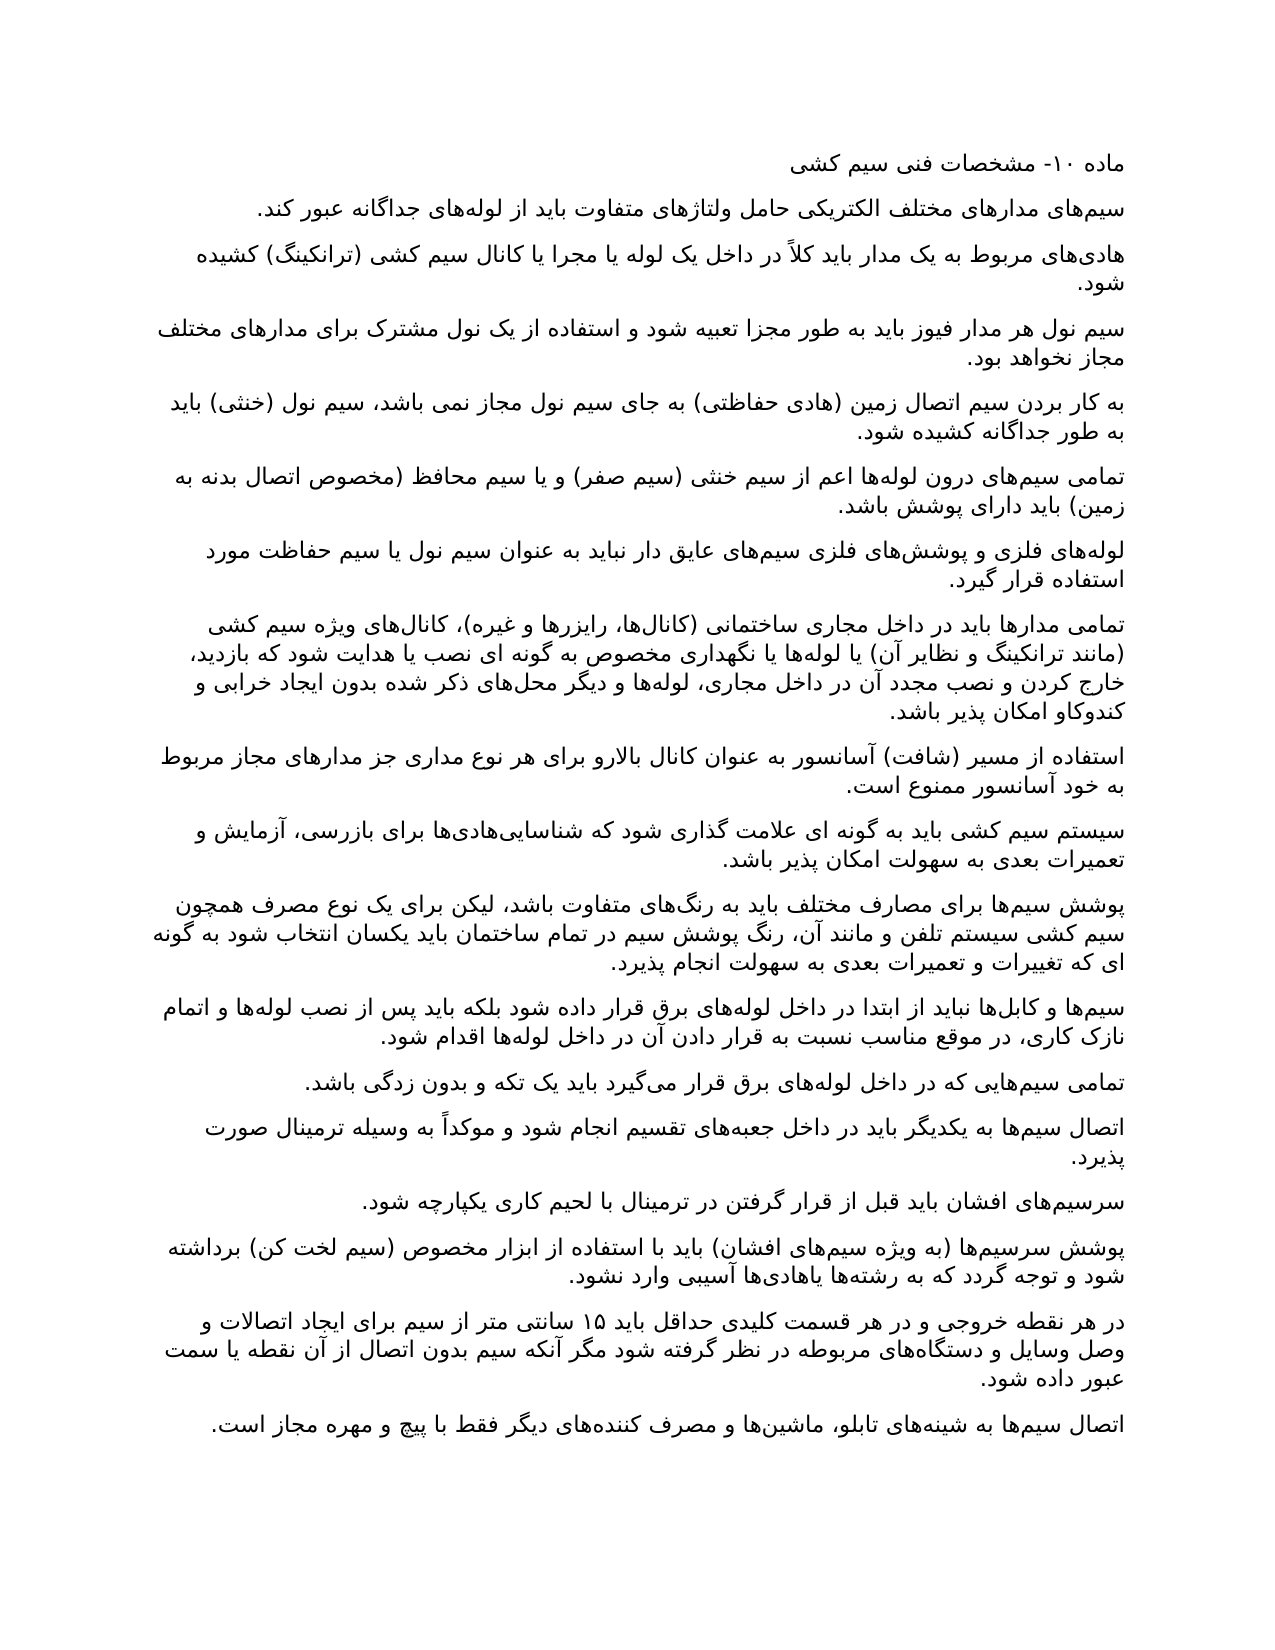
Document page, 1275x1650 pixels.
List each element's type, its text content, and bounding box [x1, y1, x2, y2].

text پوشش‌ سیم‌ها‌ برای‌ مصارف‌ مختلف‌ باید‌ به‌ رنگ‌های‌ متفاوت‌ باشد،‌ لیکن‌ برای‌ یک‌ نوع‌ مصرف‌ همچون‌ سیم‌ کشی‌ سیستم‌ تلفن‌ و‌ مانند‌ آن،‌ رنگ‌ پوشش‌ سیم‌ در‌ تمام‌ ساختمان‌ باید‌ یکسان‌ انتخاب‌ شود‌ به‌ گونه‌ ای‌ که‌ تغییرات‌ و‌ تعمیرات‌ بعدی‌ به‌ سهولت‌ انجام‌ پذیرد‌. [150, 892, 1125, 976]
text پوشش‌ سرسیم‌ها‌ (به‌ ویژه‌ سیم‌های‌ افشان)‌ باید‌ با‌ استفاده‌ از‌ ابزار‌ مخصوص‌ (سیم‌ لخت‌ کن)‌ برداشته‌ شود‌ و‌ توجه‌ گردد‌ که‌ به‌ رشته‌ها‌ یا‌هادی‌ها‌ آسیبی‌ وارد‌ نشود‌. [150, 1234, 1125, 1289]
text سرسیم‌های‌ افشان‌ باید‌ قبل‌ از‌ قرار‌ گرفتن‌ در‌ ترمینال‌ با‌ لحیم‌ کاری‌ یکپارچه‌ شود‌. [150, 1188, 1125, 1215]
text تمامی‌ سیم‌هایی‌ که‌ در‌ داخل‌ لوله‌های‌ برق‌ قرار‌ می‌گیرد‌ باید‌ یک‌ تکه‌ و‌ بدون‌ زدگی‌ باشد‌. [150, 1069, 1125, 1095]
text تمامی‌ سیم‌های‌ درون‌ لوله‌ها‌ اعم‌ از‌ سیم‌ خنثی‌ (سیم‌ صفر)‌ و‌ یا‌ سیم‌ محافظ‌ (مخصوص‌ اتصال‌ بدنه‌ به‌ زمین)‌ باید‌ دارای‌ پوشش‌ باشد‌. [150, 463, 1125, 519]
text به‌ کار‌ بردن‌ سیم‌ اتصال‌ زمین‌ (هادی‌ حفاظتی)‌ به‌ جای‌ سیم‌ نول‌ مجاز‌ نمی‌ باشد،‌ سیم‌ نول‌ (خنثی)‌ باید‌ به‌ طور‌ جداگانه‌ کشیده‌ شود‌. [150, 389, 1125, 444]
text سیم‌ نول‌ هر‌ مدار‌ فیوز‌ باید‌ به‌ طور‌ مجزا‌ تعبیه‌ شود‌ و‌ استفاده‌ از‌ یک‌ نول‌ مشترک‌ برای‌ مدارهای‌ مختلف‌ مجاز‌ نخواهد‌ بود‌. [150, 315, 1125, 370]
text در‌ هر‌ نقطه‌ خروجی‌ و‌ در‌ هر‌ قسمت‌ کلیدی‌ حداقل‌ باید‌ ۱۵‌ سانتی‌ متر‌ از‌ سیم‌ برای‌ ایجاد‌ اتصالات‌ و‌ وصل‌ وسایل‌ و‌ دستگاه‌های‌ مربوطه‌ در‌ نظر‌ گرفته‌ شود‌ مگر‌ آنکه‌ سیم‌ بدون‌ اتصال‌ از‌ آن‌ نقطه‌ یا‌ سمت‌ عبور‌ داده‌ شود‌. [150, 1308, 1125, 1392]
text هادی‌های‌ مربوط‌ به‌ یک‌ مدار‌ باید‌ کلاً‌ در‌ داخل‌ یک‌ لوله‌ یا‌ مجرا‌ یا‌ کانال‌ سیم‌ کشی‌ (ترانکینگ)‌ کشیده‌ شود‌. [150, 241, 1125, 296]
text ماده‌ ۱۰-‌ مشخصات‌ فنی‌ سیم‌ کشی [150, 150, 1125, 177]
text استفاده‌ از‌ مسیر‌ (شافت)‌ آسانسور‌ به‌ عنوان‌ کانال‌ بالارو‌ برای‌ هر‌ نوع‌ مداری‌ جز‌ مدارهای‌ مجاز‌ مربوط‌ به‌ خود‌ آسانسور‌ ممنوع‌ است‌. [150, 743, 1125, 799]
text لوله‌های‌ فلزی‌ و‌ پوشش‌های‌ فلزی‌ سیم‌های‌ عایق‌ دار‌ نباید‌ به‌ عنوان‌ سیم‌ نول‌ یا‌ سیم‌ حفاظت‌ مورد‌ استفاده‌ قرار‌ گیرد‌. [150, 537, 1125, 593]
text تمامی‌ مدارها‌ باید‌ در‌ داخل‌ مجاری‌ ساختمانی‌ (کانال‌ها،‌ رایزرها‌ و‌ غیره)،‌ کانال‌های‌ ویژه‌ سیم‌ کشی‌ (مانند‌ ترانکینگ‌ و‌ نظایر‌ آن)‌ یا‌ لوله‌ها‌ یا‌ نگهداری‌ مخصوص‌ به‌ گونه‌ ای‌ نصب‌ یا‌ هدایت‌ شود‌ که‌ بازدید،‌ خارج‌ کردن‌ و‌ نصب‌ مجدد‌ آن‌ در‌ داخل‌ مجاری،‌ لوله‌ها‌ و‌ دیگر‌ محل‌های‌ ذکر‌ شده‌ بدون‌ ایجاد‌ خرابی‌ و‌ کندوکاو‌ امکان‌ پذیر‌ باشد‌. [150, 612, 1125, 724]
text سیم‌های‌ مدارهای‌ مختلف‌ الکتریکی‌ حامل‌ ولتاژهای‌ متفاوت‌ باید‌ از‌ لوله‌های‌ جداگانه‌ عبور‌ کند‌. [150, 195, 1125, 222]
text سیم‌ها‌ و‌ کابل‌ها‌ نباید‌ از‌ ابتدا‌ در‌ داخل‌ لوله‌های‌ برق‌ قرار‌ داده‌ شود‌ بلکه‌ باید‌ پس‌ از‌ نصب‌ لوله‌ها‌ و‌ اتمام‌ نازک‌ کاری،‌ در‌ موقع‌ مناسب‌ نسبت‌ به‌ قرار‌ دادن‌ آن‌ در‌ داخل‌ لوله‌ها‌ اقدام‌ شود‌. [150, 994, 1125, 1050]
text اتصال‌ سیم‌ها‌ به‌ یکدیگر‌ باید‌ در‌ داخل‌ جعبه‌های‌ تقسیم‌ انجام‌ شود‌ و‌ موکداً‌ به‌ وسیله‌ ترمینال‌ صورت‌ پذیرد‌. [150, 1114, 1125, 1169]
text سیستم‌ سیم‌ کشی‌ باید‌ به‌ گونه‌ ای‌ علامت‌ گذاری‌ شود‌ که‌ شناسایی‌هادی‌ها‌ برای‌‌ بازرسی،‌ آزمایش‌ و‌ تعمیرات‌ بعدی‌ به‌ سهولت‌ امکان‌ پذیر‌ باشد‌. [150, 817, 1125, 873]
text اتصال‌ سیم‌ها‌ به‌ شینه‌های‌ تابلو،‌ ماشین‌ها‌ و‌ مصرف‌ کننده‌های‌ دیگر‌ فقط‌ با‌ پیچ‌ و‌ مهره‌ مجاز‌ است‌. [150, 1411, 1125, 1437]
